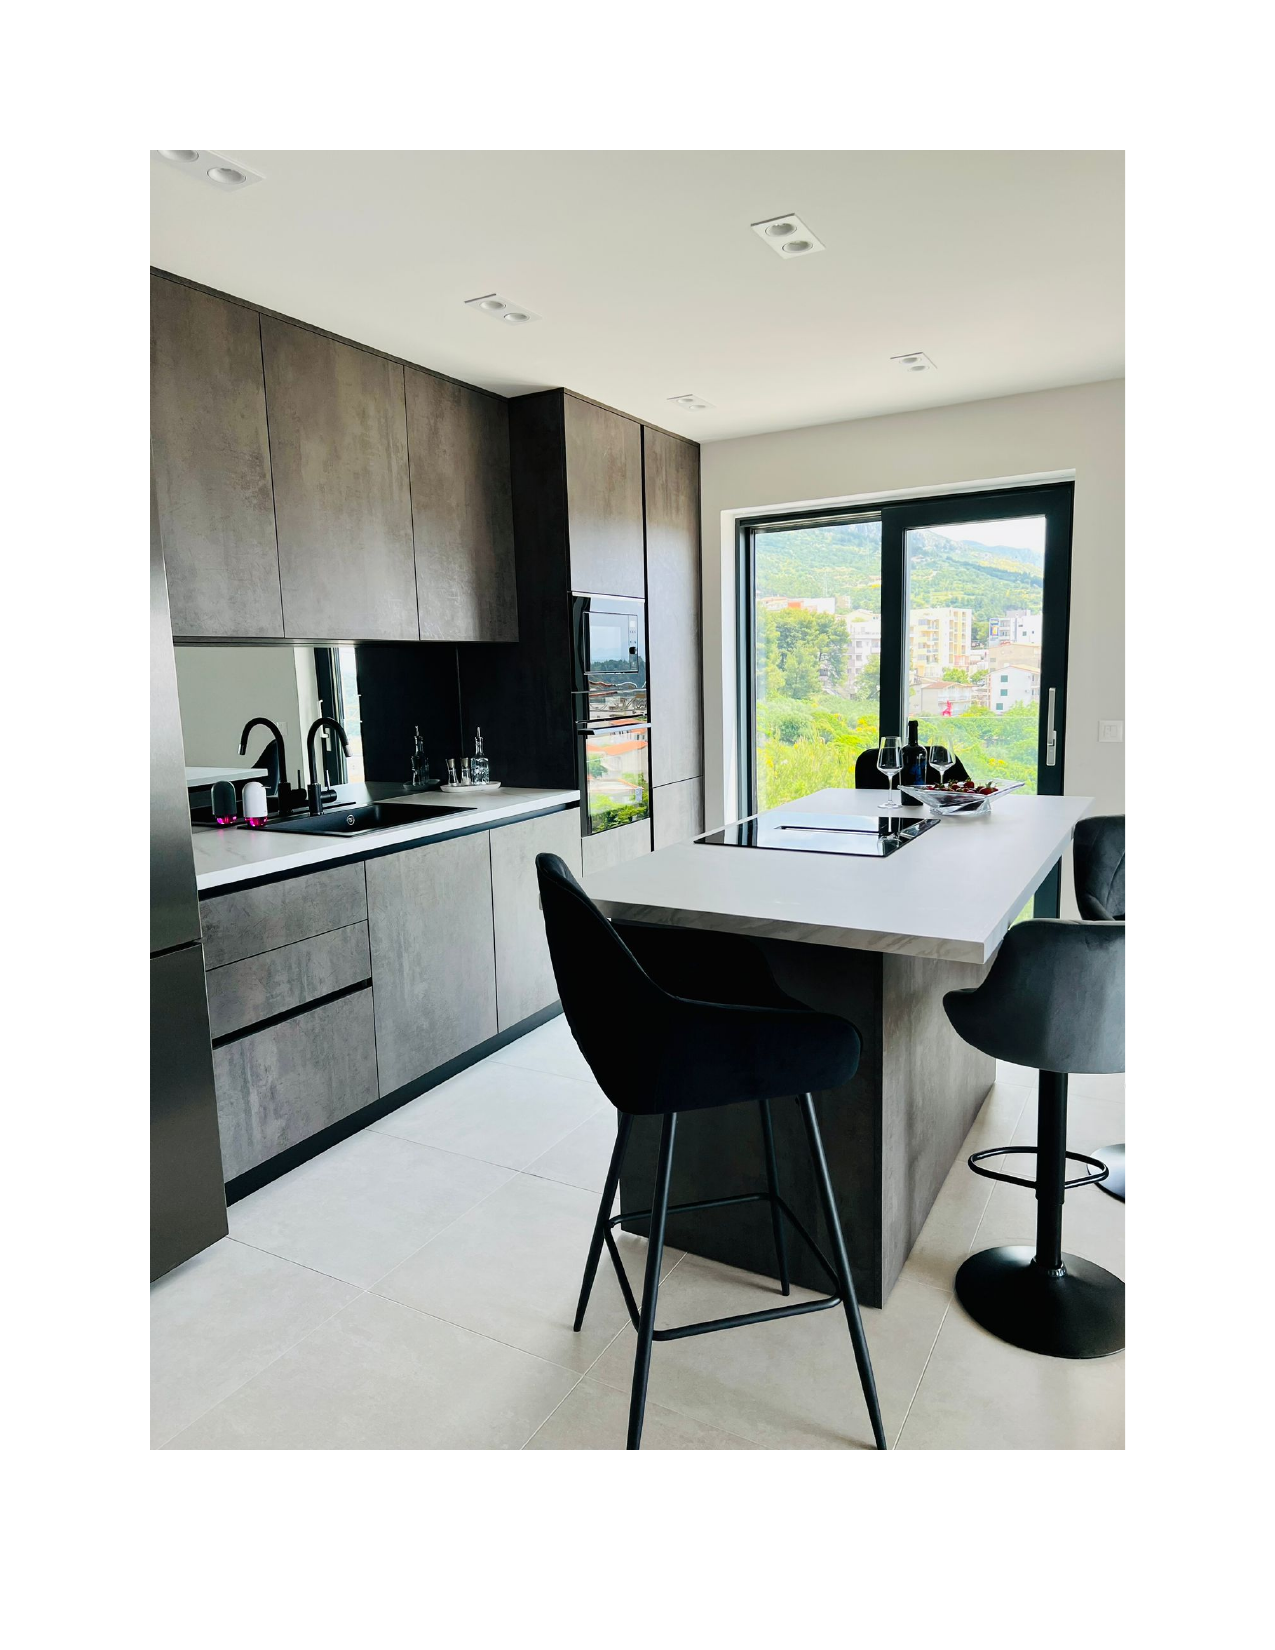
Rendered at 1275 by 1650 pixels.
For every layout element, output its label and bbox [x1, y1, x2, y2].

picture [150, 150, 1125, 1450]
